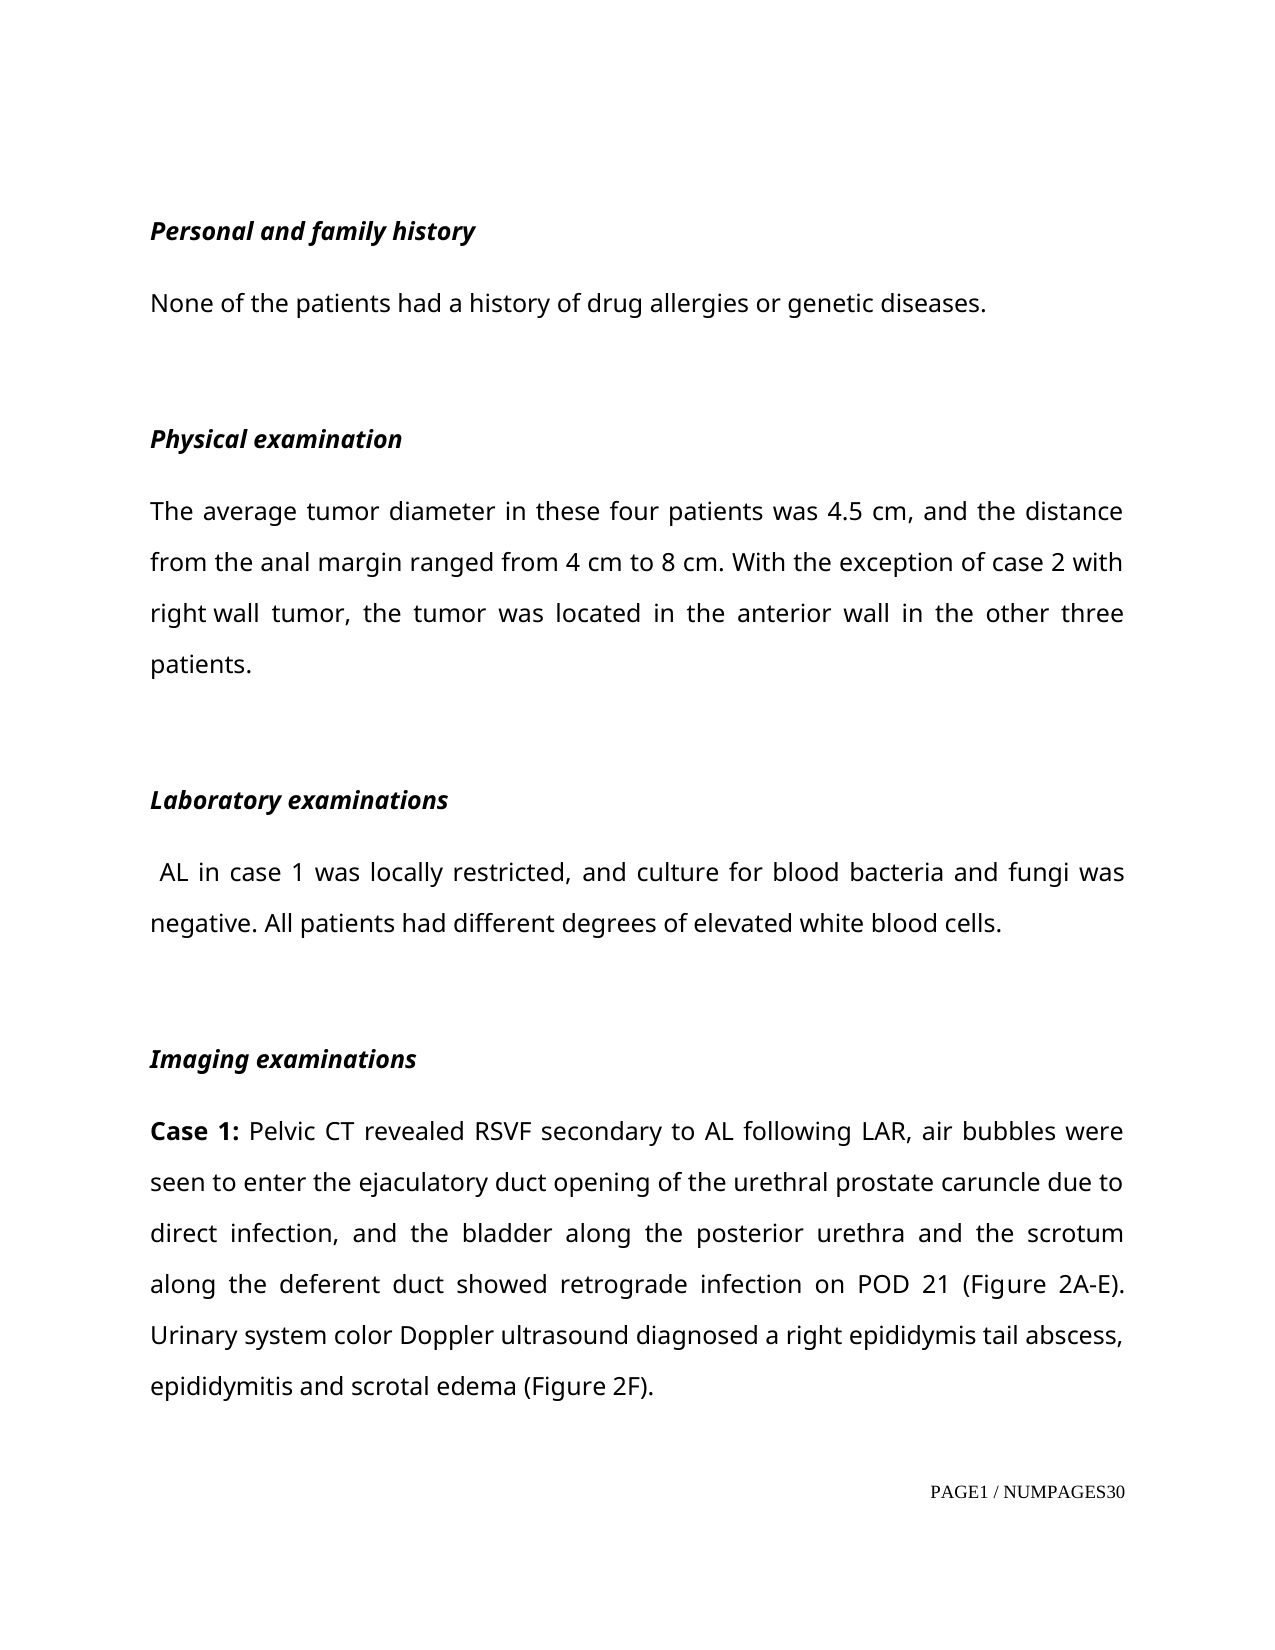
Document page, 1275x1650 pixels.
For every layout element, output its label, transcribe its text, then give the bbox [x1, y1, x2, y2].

text Case 1: Pelvic CT revealed RSVF secondary to AL following LAR, air bubbles were seen to enter the ejaculatory duct opening of the urethral prostate caruncle due to direct infection, and the bladder along the posterior urethra and the scrotum along the deferent duct showed retrograde infection on POD 21 (Figure 2A-E). Urinary system color Doppler ultrasound diagnosed a right epididymis tail abscess, epididymitis and scrotal edema (Figure 2F). [150, 1113, 1125, 1402]
text Physical examination [150, 422, 1125, 456]
text Laboratory examinations [150, 782, 1125, 817]
text None of the patients had a history of drug allergies or genetic diseases. [150, 286, 1125, 320]
text Personal and family history [150, 214, 1125, 248]
text Imaging examinations [150, 1041, 1125, 1075]
text AL in case 1 was locally restricted, and culture for blood bacteria and fungi was negative. All patients had different degrees of elevated white blood cells. [150, 854, 1125, 939]
text The average tumor diameter in these four patients was 4.5 cm, and the distance from the anal margin ranged from 4 cm to 8 cm. With the exception of case 2 with right wall tumor, the tumor was located in the anterior wall in the other three patients. [150, 493, 1125, 681]
